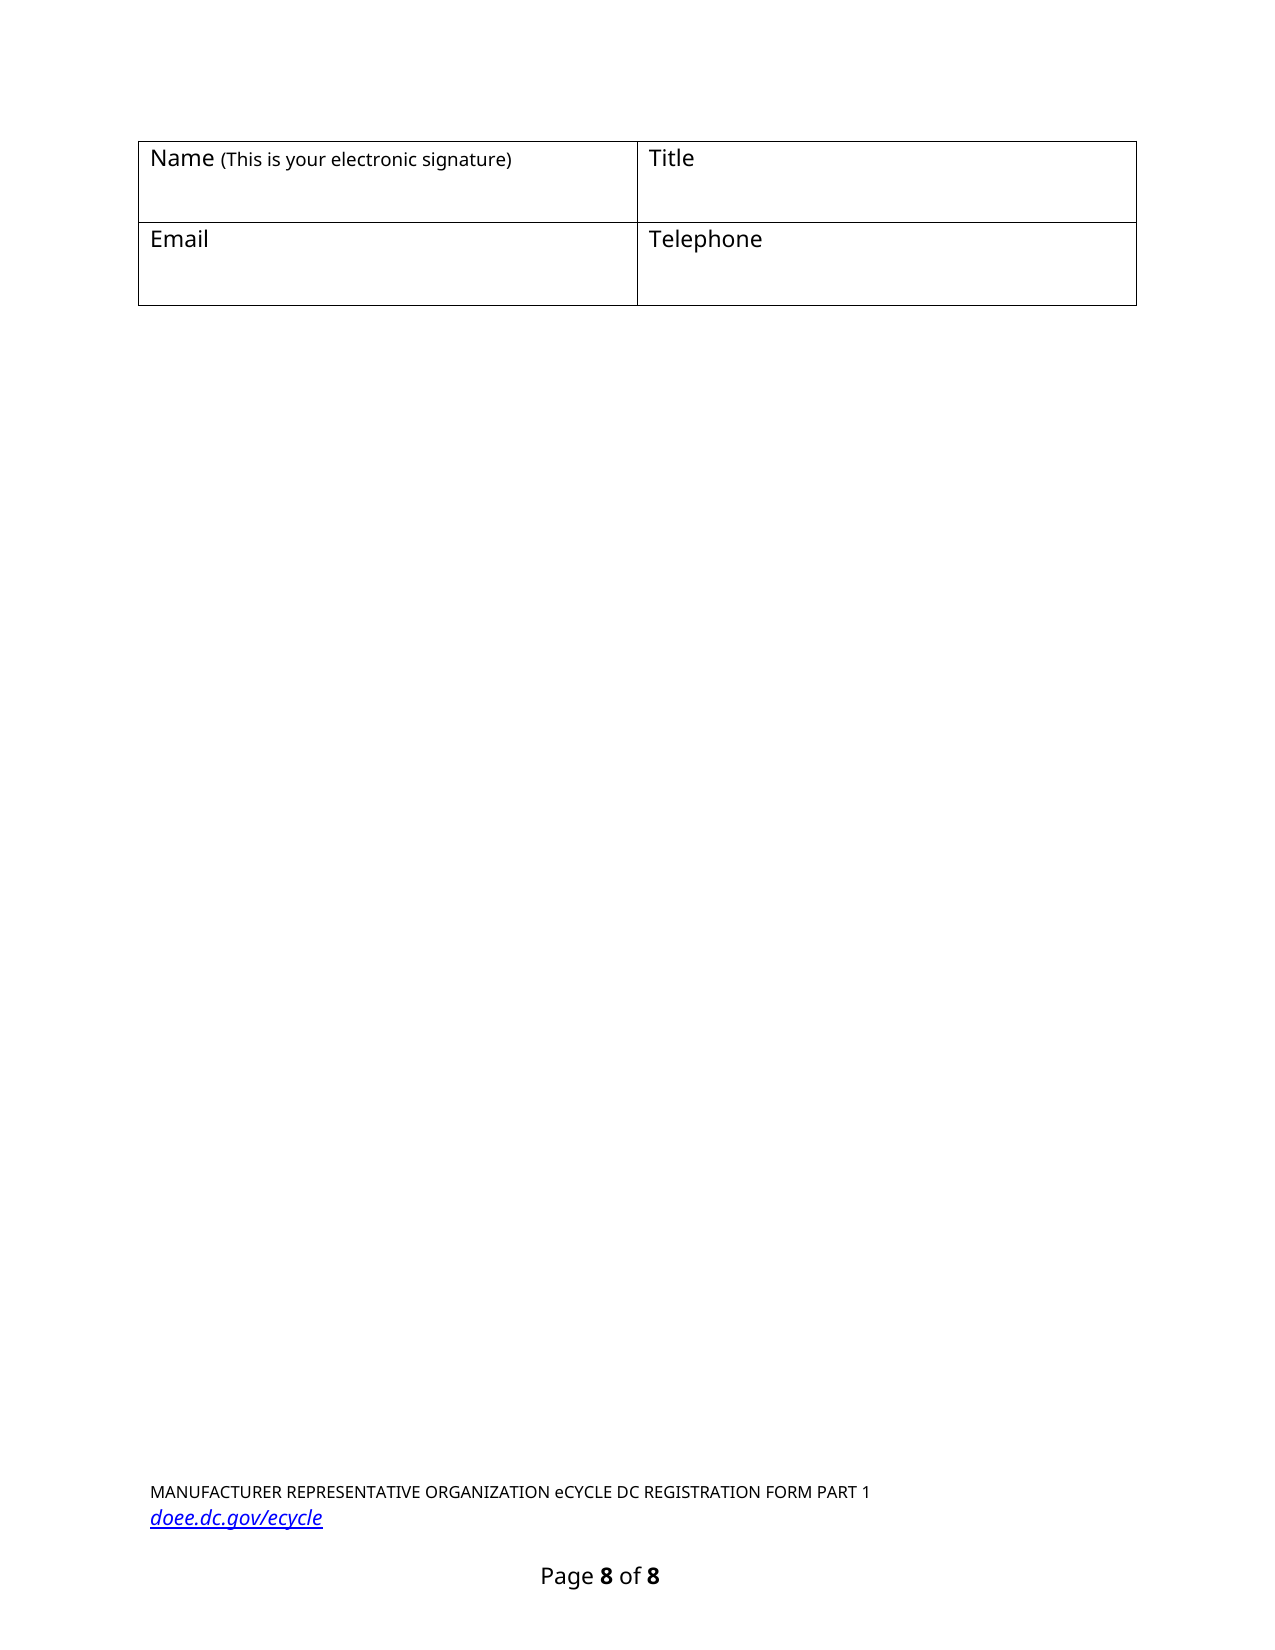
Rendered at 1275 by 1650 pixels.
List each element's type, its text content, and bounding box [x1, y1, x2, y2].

table_cell Name (This is your electronic signature) [139, 142, 637, 222]
table_cell Email [139, 223, 637, 305]
table_cell Telephone [638, 223, 1136, 305]
table_cell Title [638, 142, 1136, 222]
